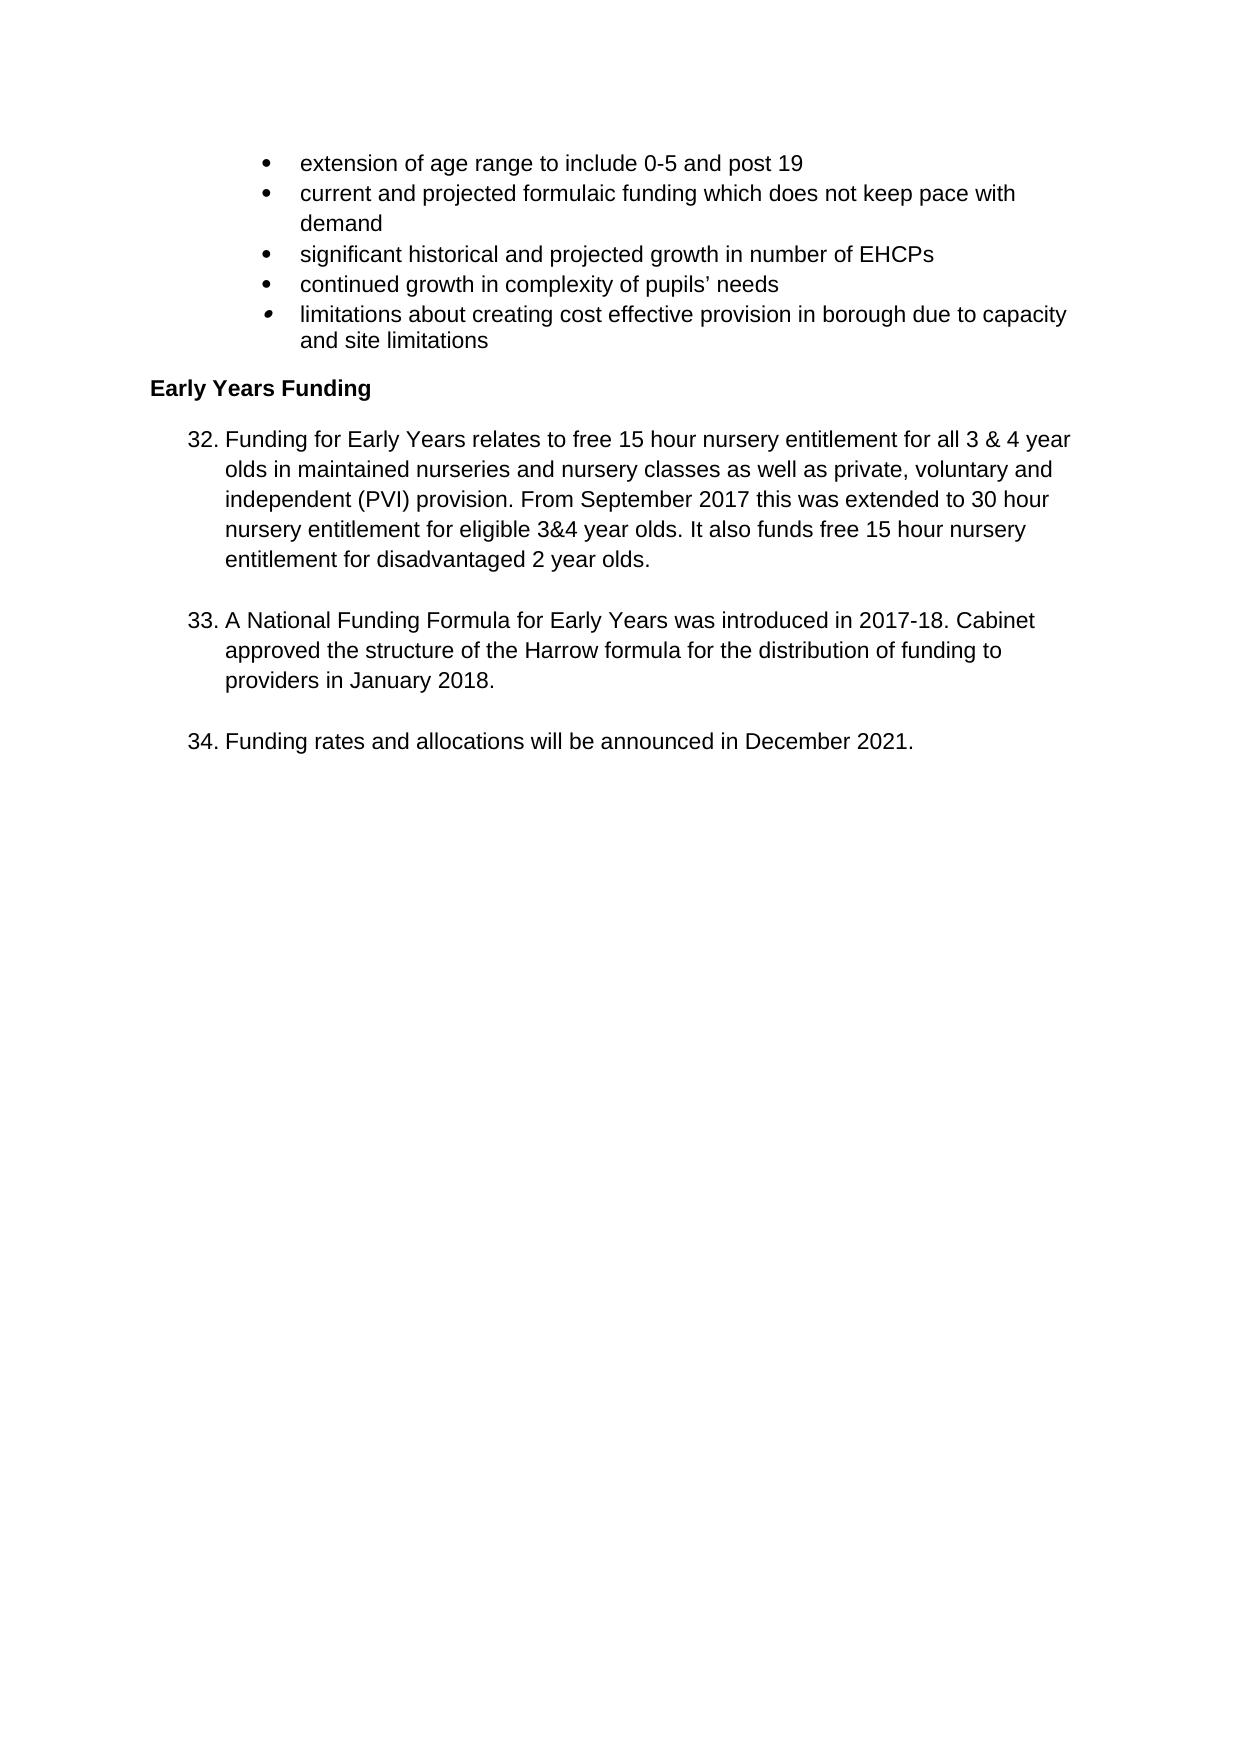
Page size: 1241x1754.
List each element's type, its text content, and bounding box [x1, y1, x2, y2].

list limitations about creating cost effective provision in borough due to capacity and site limitations [262, 301, 1090, 354]
text Early Years Funding [150, 374, 1090, 401]
list Funding rates and allocations will be announced in December 2021. [187, 728, 1090, 754]
list A National Funding Formula for Early Years was introduced in 2017-18. Cabinet approved the structure of the Harrow formula for the distribution of funding to providers in January 2018. [187, 607, 1090, 694]
list continued growth in complexity of pupils’ needs [262, 271, 1090, 297]
list current and projected formulaic funding which does not keep pace with demand [262, 180, 1090, 237]
list Funding for Early Years relates to free 15 hour nursery entitlement for all 3 & 4 year olds in maintained nurseries and nursery classes as well as private, voluntary and independent (PVI) provision. From September 2017 this was extended to 30 hour nursery entitlement for eligible 3&4 year olds. It also funds free 15 hour nursery entitlement for disadvantaged 2 year olds. [187, 426, 1090, 573]
list significant historical and projected growth in number of EHCPs [262, 241, 1090, 267]
list extension of age range to include 0-5 and post 19 [262, 150, 1090, 176]
